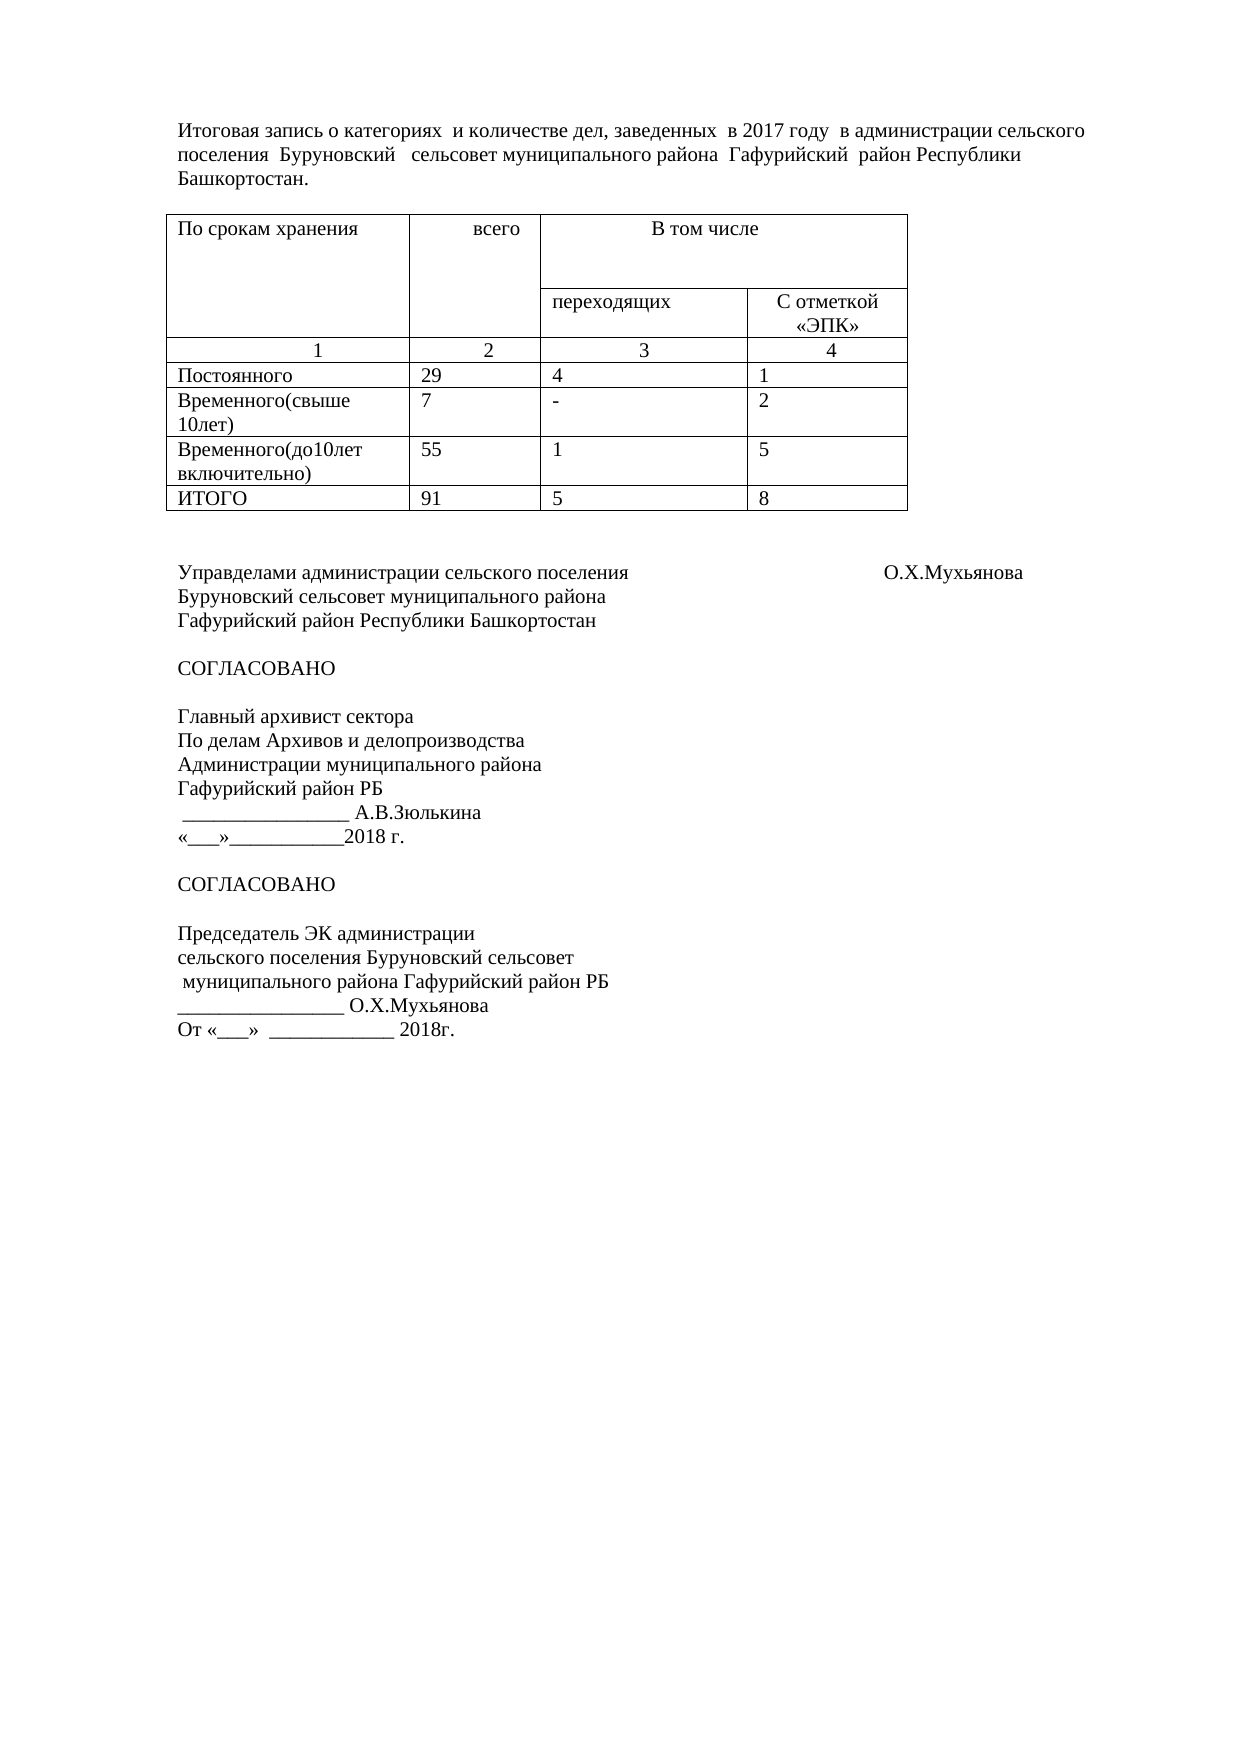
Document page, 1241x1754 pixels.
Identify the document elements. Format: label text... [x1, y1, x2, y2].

table_cell 1 [541, 437, 747, 485]
text Главный архивист сектора [177, 704, 1152, 728]
text «___»___________2018 г. [177, 824, 1152, 848]
text муниципального района Гафурийский район РБ [177, 969, 1152, 993]
table_cell 55 [410, 437, 540, 485]
table_header По срокам хранения [167, 215, 409, 337]
table_cell ИТОГО [167, 486, 409, 510]
table_cell 3 [541, 338, 747, 362]
table_header всего [410, 215, 540, 337]
text Администрации муниципального района [177, 752, 1152, 776]
text Буруновский сельсовет муниципального района [177, 584, 1152, 608]
table_cell С отметкой «ЭПК» [748, 289, 907, 337]
table_cell 29 [410, 363, 540, 387]
text Гафурийский район РБ [177, 776, 1152, 800]
table_cell 2 [748, 388, 907, 436]
table_cell 5 [748, 437, 907, 485]
text СОГЛАСОВАНО [177, 656, 1152, 680]
table_cell 8 [748, 486, 907, 510]
text ________________ О.Х.Мухьянова [177, 993, 1152, 1017]
table_cell переходящих [541, 289, 747, 337]
table_cell 1 [748, 363, 907, 387]
text Председатель ЭК администрации [177, 921, 1152, 944]
text ________________ А.В.Зюлькина [177, 800, 1152, 824]
text От «___» ____________ 2018г. [177, 1017, 1152, 1041]
table_cell Постоянного [167, 363, 409, 387]
table_cell 91 [410, 486, 540, 510]
table_cell 7 [410, 388, 540, 436]
table_cell 4 [748, 338, 907, 362]
text Итоговая запись о категориях и количестве дел, заведенных в 2017 году в администрации сельского поселения Буруновский сельсовет муниципального района Гафурийский район Республики Башкортостан. [177, 118, 1152, 190]
text Управделами администрации сельского поселения О.Х.Мухьянова [177, 559, 1152, 584]
table_cell 4 [541, 363, 747, 387]
table_cell Временного(свыше 10лет) [167, 388, 409, 436]
text СОГЛАСОВАНО [177, 872, 1152, 896]
table_cell 5 [541, 486, 747, 510]
text Гафурийский район Республики Башкортостан [177, 608, 1152, 632]
table_cell 1 [167, 338, 409, 362]
table_cell - [541, 388, 747, 436]
text По делам Архивов и делопроизводства [177, 728, 1152, 752]
table_cell 2 [410, 338, 540, 362]
table_cell Временного(до10лет включительно) [167, 437, 409, 485]
text сельского поселения Буруновский сельсовет [177, 944, 1152, 969]
table_header В том числе [541, 215, 907, 288]
